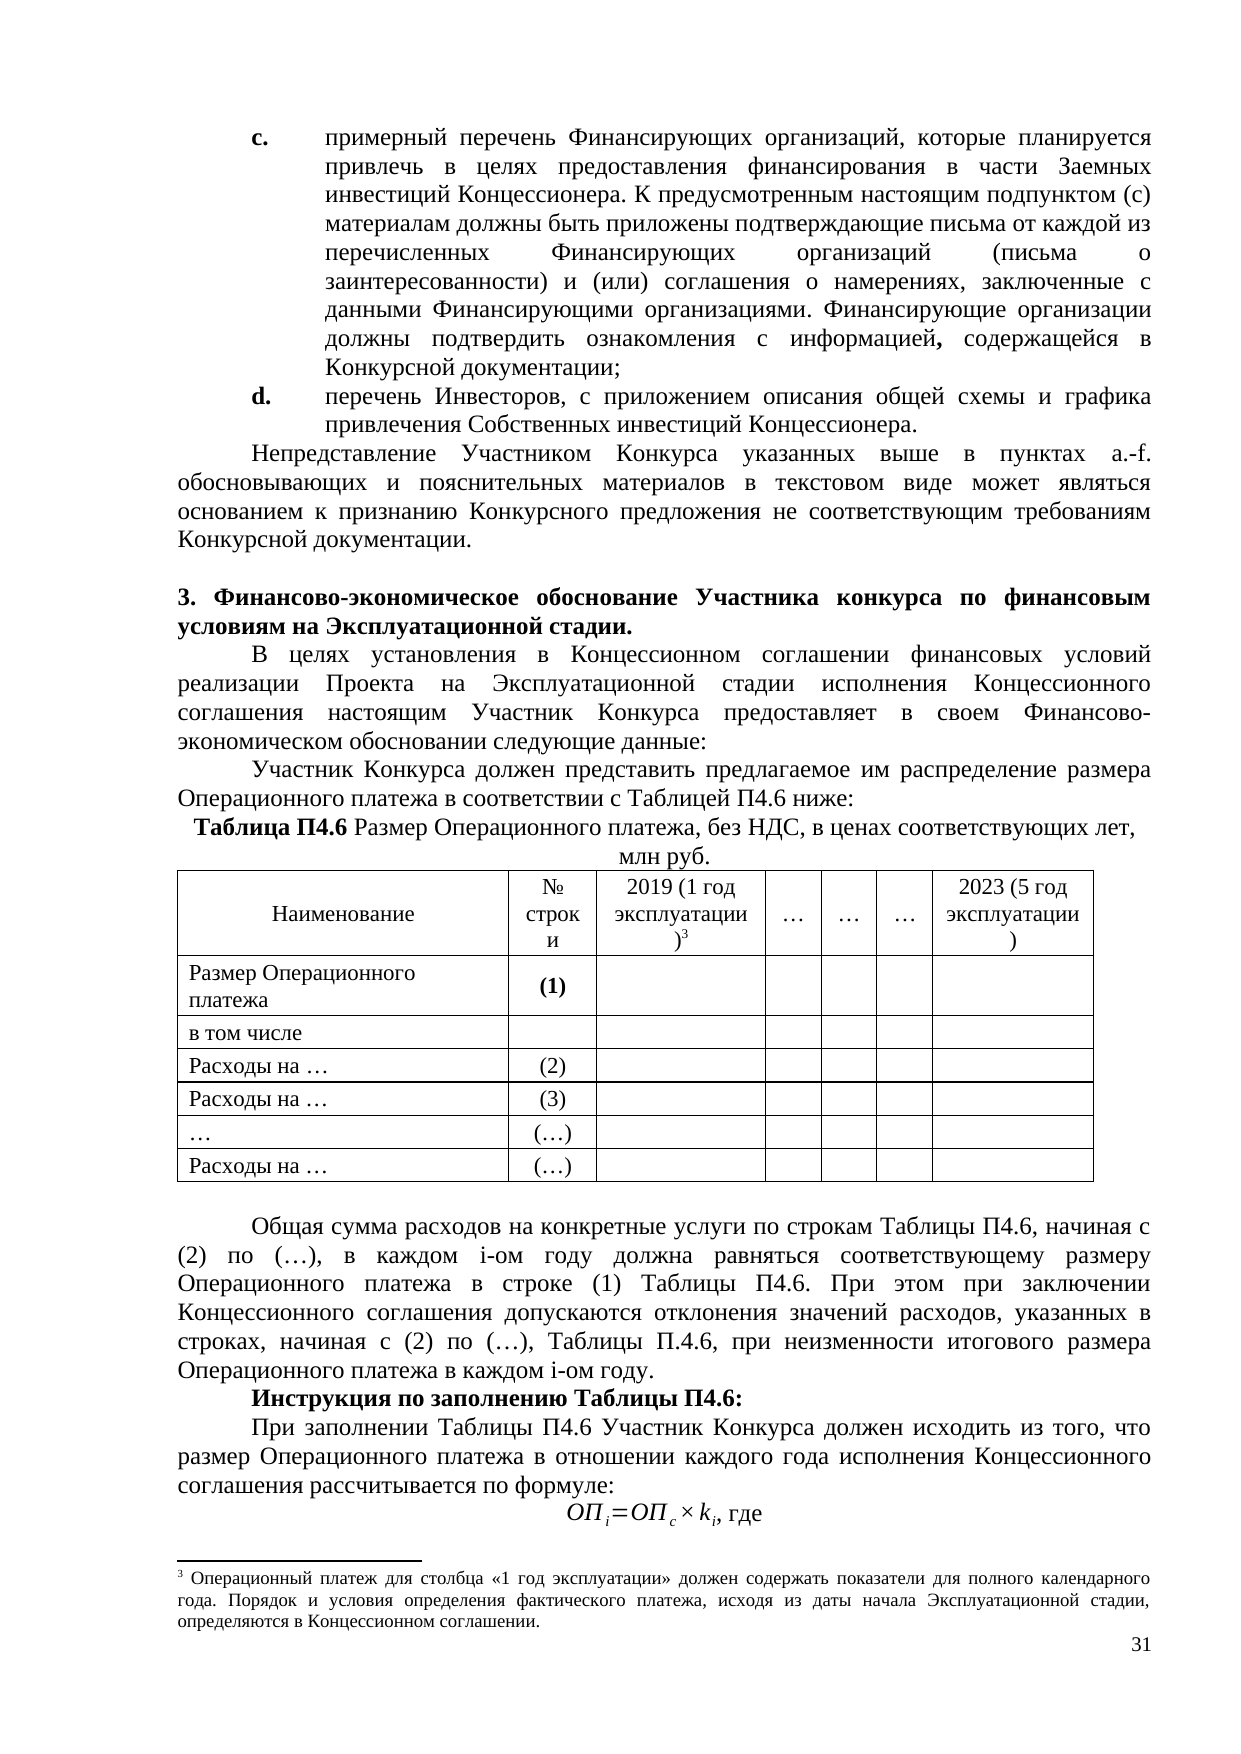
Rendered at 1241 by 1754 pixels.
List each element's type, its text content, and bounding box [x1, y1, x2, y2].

table_cell Расходы на … [178, 1149, 508, 1181]
table_cell [766, 1083, 821, 1115]
table_cell [766, 1149, 821, 1181]
table_cell [597, 1049, 765, 1081]
text Участник Конкурса должен представить предлагаемое им распределение размера Операционного платежа в соответствии с Таблицей П4.6 ниже: [177, 754, 1152, 812]
list примерный перечень Финансирующих организаций, которые планируется привлечь в целях предоставления финансирования в части Заемных инвестиций Концессионера. К предусмотренным настоящим подпунктом (с) материалам должны быть приложены подтверждающие письма от каждой из перечисленных Финансирующих организаций (письма о заинтересованности) и (или) соглашения о намерениях, заключенные с данными Финансирующими организациями. Финансирующие организации должны подтвердить ознакомления с информацией, содержащейся в Конкурсной документации; [251, 122, 1152, 381]
table_cell (…) [509, 1149, 596, 1181]
table_cell [877, 1016, 932, 1048]
list перечень Инвесторов, с приложением описания общей схемы и графика привлечения Собственных инвестиций Концессионера. [251, 381, 1152, 438]
table_cell Расходы на … [178, 1049, 508, 1081]
table_cell [597, 1016, 765, 1048]
table_cell [933, 1116, 1093, 1148]
table_cell [877, 956, 932, 1015]
table_cell [597, 1083, 765, 1115]
text 3. Финансово-экономическое обоснование Участника конкурса по финансовым условиям на Эксплуатационной стадии. [177, 582, 1152, 639]
text При заполнении Таблицы П4.6 Участник Конкурса должен исходить из того, что размер Операционного платежа в отношении каждого года исполнения Концессионного соглашения рассчитывается по формуле: [177, 1412, 1152, 1498]
table_cell [766, 1016, 821, 1048]
text , где [177, 1498, 1152, 1530]
table_cell [933, 1149, 1093, 1181]
text В целях установления в Концессионном соглашении финансовых условий реализации Проекта на Эксплуатационной стадии исполнения Концессионного соглашения настоящим Участник Конкурса предоставляет в своем Финансово-экономическом обосновании следующие данные: [177, 639, 1152, 754]
text Таблица П4.6 Размер Операционного платежа, без НДС, в ценах соответствующих лет, млн руб. [177, 812, 1152, 869]
table_cell (2) [509, 1049, 596, 1081]
table_cell (1) [509, 956, 596, 1015]
table_cell [933, 956, 1093, 1015]
text Непредставление Участником Конкурса указанных выше в пунктах a.-f. обосновывающих и пояснительных материалов в текстовом виде может являться основанием к признанию Конкурсного предложения не соответствующим требованиям Конкурсной документации. [177, 438, 1152, 553]
table_header … [766, 871, 821, 955]
table_cell [822, 1083, 876, 1115]
table_cell [877, 1083, 932, 1115]
table_cell [933, 1016, 1093, 1048]
table_header № строки [509, 871, 596, 955]
table_cell [597, 1116, 765, 1148]
table_cell (…) [509, 1116, 596, 1148]
table_header Наименование [178, 871, 508, 955]
table_cell [822, 956, 876, 1015]
table_cell [509, 1016, 596, 1048]
table_cell [933, 1049, 1093, 1081]
table_header 2019 (1 год эксплуатации) [597, 871, 765, 955]
table_header … [822, 871, 876, 955]
text Инструкция по заполнению Таблицы П4.6: [177, 1383, 1152, 1412]
table_cell Размер Операционного платежа [178, 956, 508, 1015]
table_cell в том числе [178, 1016, 508, 1048]
table_cell [766, 1049, 821, 1081]
table_cell [822, 1116, 876, 1148]
table_cell (3) [509, 1083, 596, 1115]
table_cell [597, 956, 765, 1015]
table_cell [822, 1016, 876, 1048]
table_cell [766, 1116, 821, 1148]
table_cell [766, 956, 821, 1015]
table_cell [877, 1049, 932, 1081]
table_cell [877, 1149, 932, 1181]
table_header 2023 (5 год эксплуатации) [933, 871, 1093, 955]
table_header … [877, 871, 932, 955]
table_cell [933, 1083, 1093, 1115]
table_cell [877, 1116, 932, 1148]
table_cell [597, 1149, 765, 1181]
table_cell [822, 1049, 876, 1081]
text Общая сумма расходов на конкретные услуги по строкам Таблицы П4.6, начиная с (2) по (…), в каждом i-ом году должна равняться соответствующему размеру Операционного платежа в строке (1) Таблицы П4.6. При этом при заключении Концессионного соглашения допускаются отклонения значений расходов, указанных в строках, начиная с (2) по (…), Таблицы П.4.6, при неизменности итогового размера Операционного платежа в каждом i-ом году. [177, 1211, 1152, 1383]
table_cell [822, 1149, 876, 1181]
table_cell Расходы на … [178, 1083, 508, 1115]
table_cell … [178, 1116, 508, 1148]
